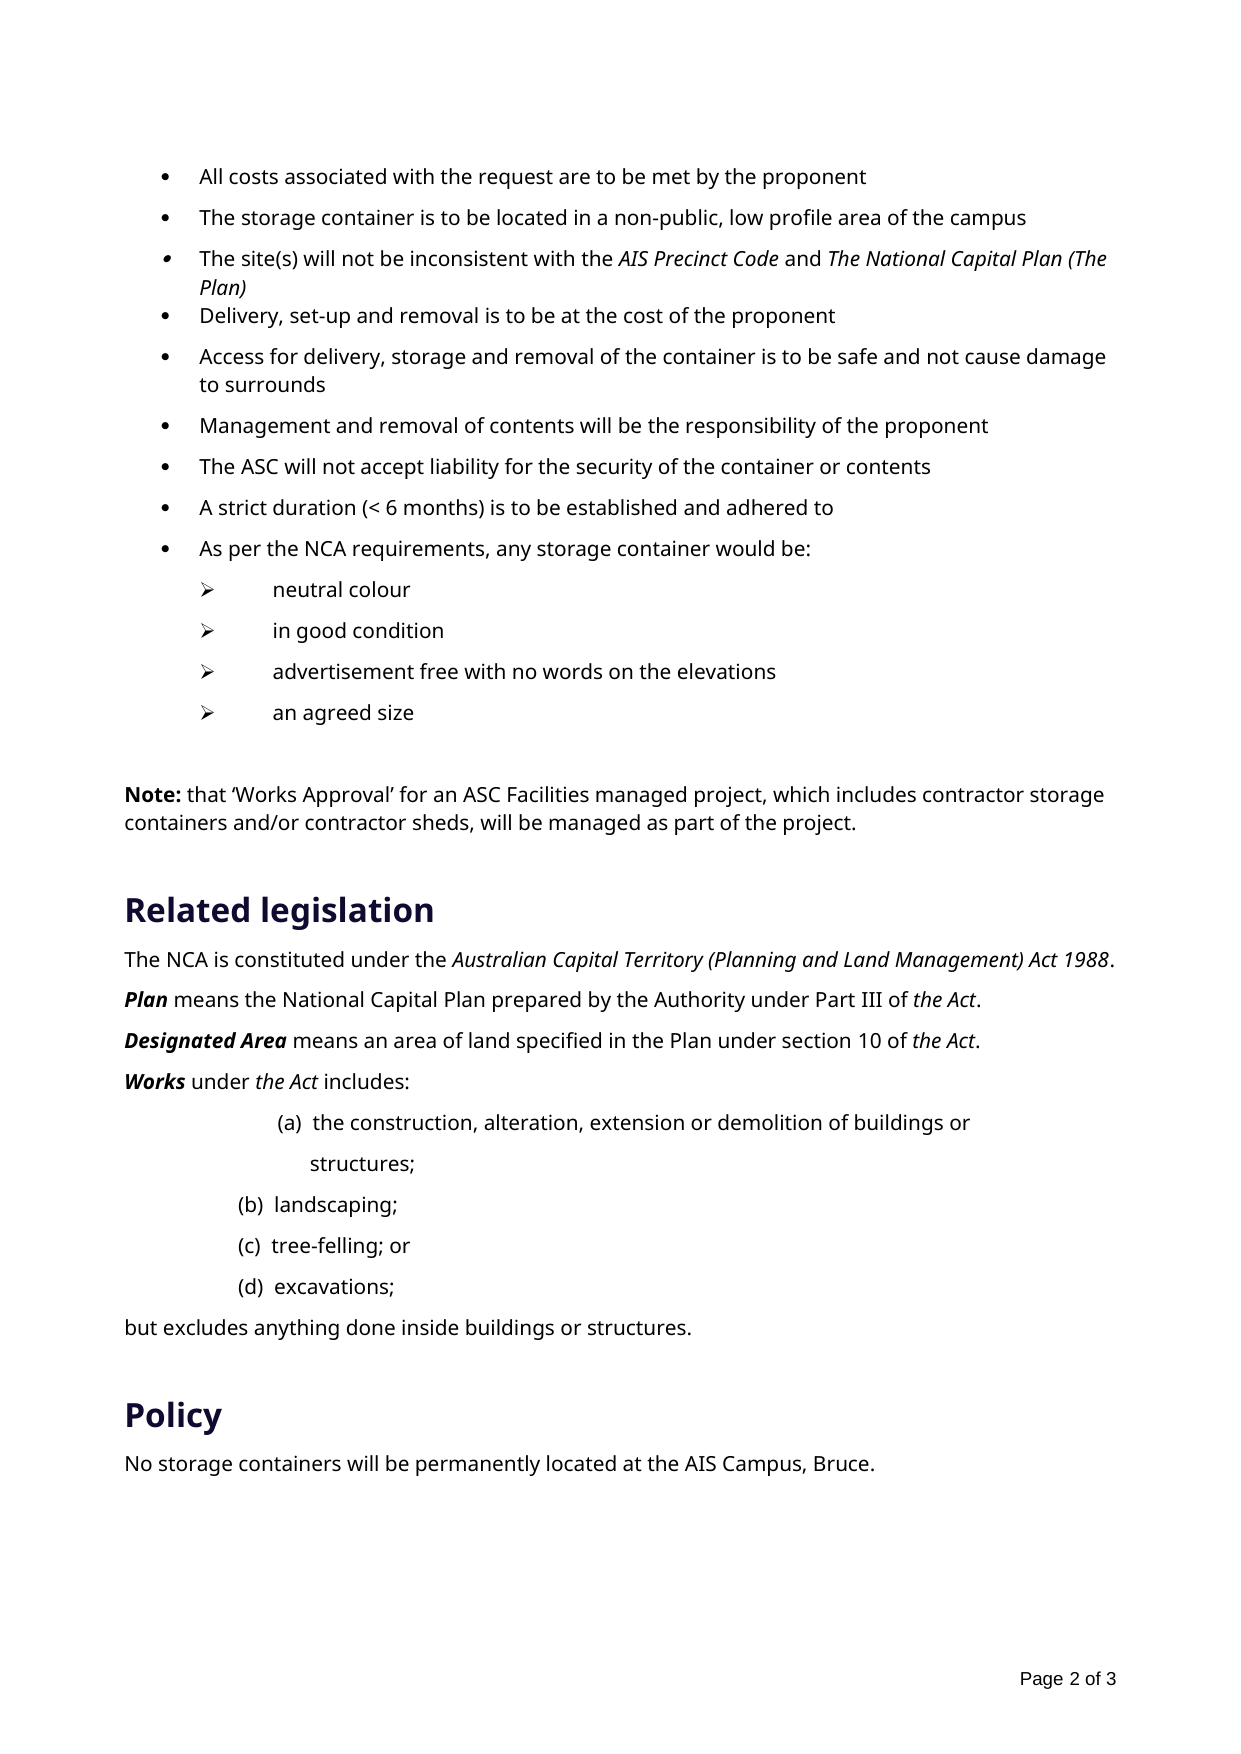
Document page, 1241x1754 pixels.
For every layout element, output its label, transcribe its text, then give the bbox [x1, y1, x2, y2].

list Access for delivery, storage and removal of the container is to be safe and not cause damage to surrounds [162, 342, 1116, 399]
list Management and removal of contents will be the responsibility of the proponent [162, 411, 1116, 440]
text Note: that ‘Works Approval’ for an ASC Facilities managed project, which includes contractor storage containers and/or contractor sheds, will be managed as part of the project. [124, 780, 1116, 837]
text (a) the construction, alteration, extension or demolition of buildings or [277, 1108, 1116, 1137]
text structures; [277, 1149, 1116, 1178]
list in good condition [199, 616, 1116, 644]
text (c) tree-felling; or [124, 1231, 1116, 1260]
text but excludes anything done inside buildings or structures. [124, 1313, 1116, 1342]
list As per the NCA requirements, any storage container would be: [162, 534, 1116, 563]
text Works under the Act includes: [124, 1067, 1116, 1096]
subtitle Policy [124, 1392, 1116, 1437]
list advertisement free with no words on the elevations [199, 657, 1116, 686]
list A strict duration (< 6 months) is to be established and adhered to [162, 493, 1116, 522]
list an agreed size [199, 698, 1116, 726]
text Plan means the National Capital Plan prepared by the Authority under Part III of the Act. [124, 986, 1116, 1014]
list All costs associated with the request are to be met by the proponent [162, 162, 1116, 191]
list Delivery, set-up and removal is to be at the cost of the proponent [162, 301, 1116, 329]
text (d) excavations; [124, 1272, 1116, 1301]
text No storage containers will be permanently located at the AIS Campus, Bruce. [124, 1449, 1116, 1478]
list neutral colour [199, 575, 1116, 604]
subtitle Related legislation [124, 887, 1116, 932]
text Designated Area means an area of land specified in the Plan under section 10 of the Act. [124, 1027, 1116, 1055]
text The NCA is constituted under the Australian Capital Territory (Planning and Land Management) Act 1988. [124, 945, 1116, 973]
text (b) landscaping; [124, 1190, 1116, 1219]
list The ASC will not accept liability for the security of the container or contents [162, 452, 1116, 481]
list The storage container is to be located in a non-public, low profile area of the campus [162, 203, 1116, 232]
list The site(s) will not be inconsistent with the AIS Precinct Code and The National Capital Plan (The Plan) [162, 244, 1116, 301]
